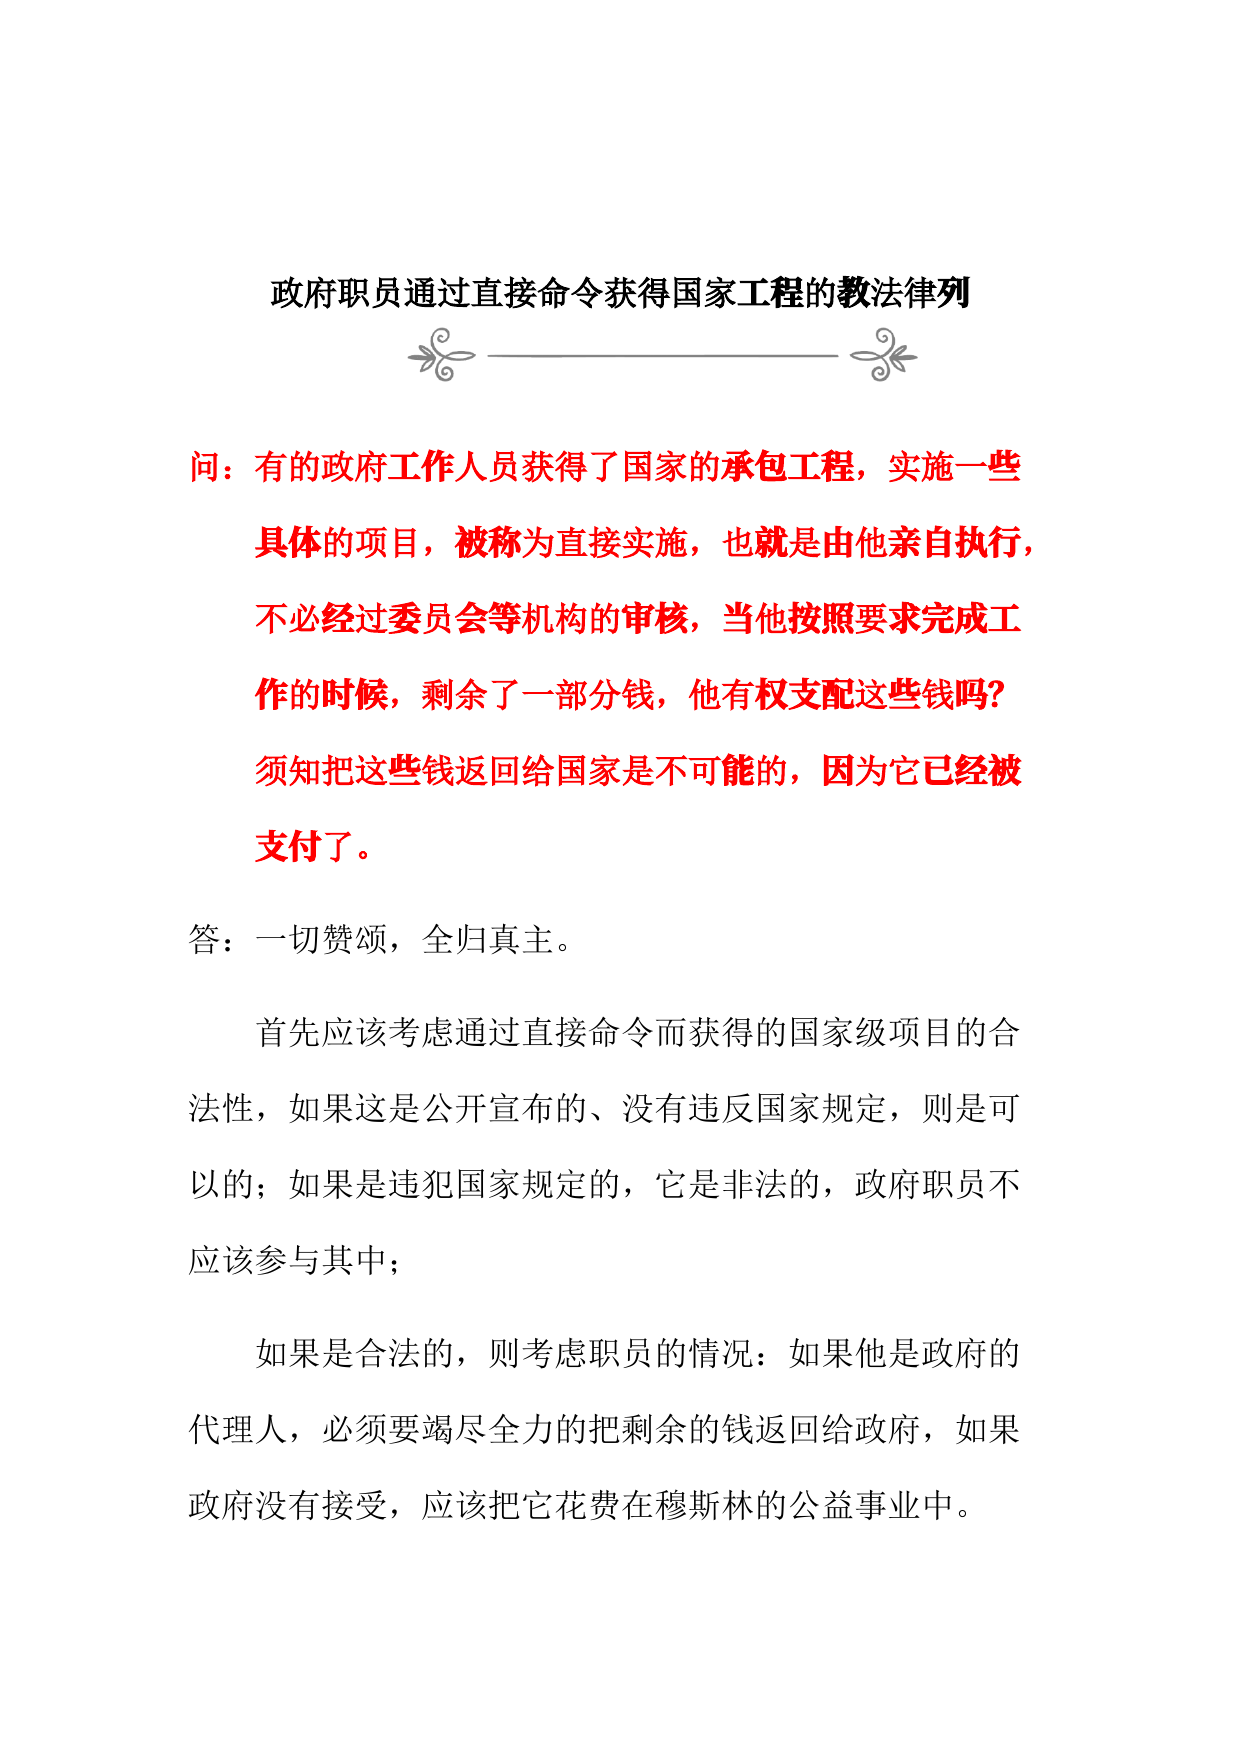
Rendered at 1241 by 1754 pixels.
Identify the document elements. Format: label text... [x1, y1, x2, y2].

text 答：一切赞颂，全归真主。 [187, 918, 1053, 956]
text 问：有的政府工作人员获得了国家的承包工程，实施一些具体的项目，被称为直接实施，也就是由他亲自执行，不必经过委员会等机构的审核，当他按照要求完成工作的时候，剩余了一部分钱，他有权支配这些钱吗？须知把这些钱返回给国家是不可能的，因为它已经被支付了。 [187, 445, 1053, 863]
text 首先应该考虑通过直接命令而获得的国家级项目的合法性，如果这是公开宣布的、没有违反国家规定，则是可以的；如果是违犯国家规定的，它是非法的，政府职员不应该参与其中； [187, 1011, 1053, 1277]
text 政府职员通过直接命令获得国家工程的教法律列 [187, 271, 1053, 309]
text 如果是合法的，则考虑职员的情况：如果他是政府的代理人，必须要竭尽全力的把剩余的钱返回给政府，如果政府没有接受，应该把它花费在穆斯林的公益事业中。 [187, 1332, 1053, 1522]
